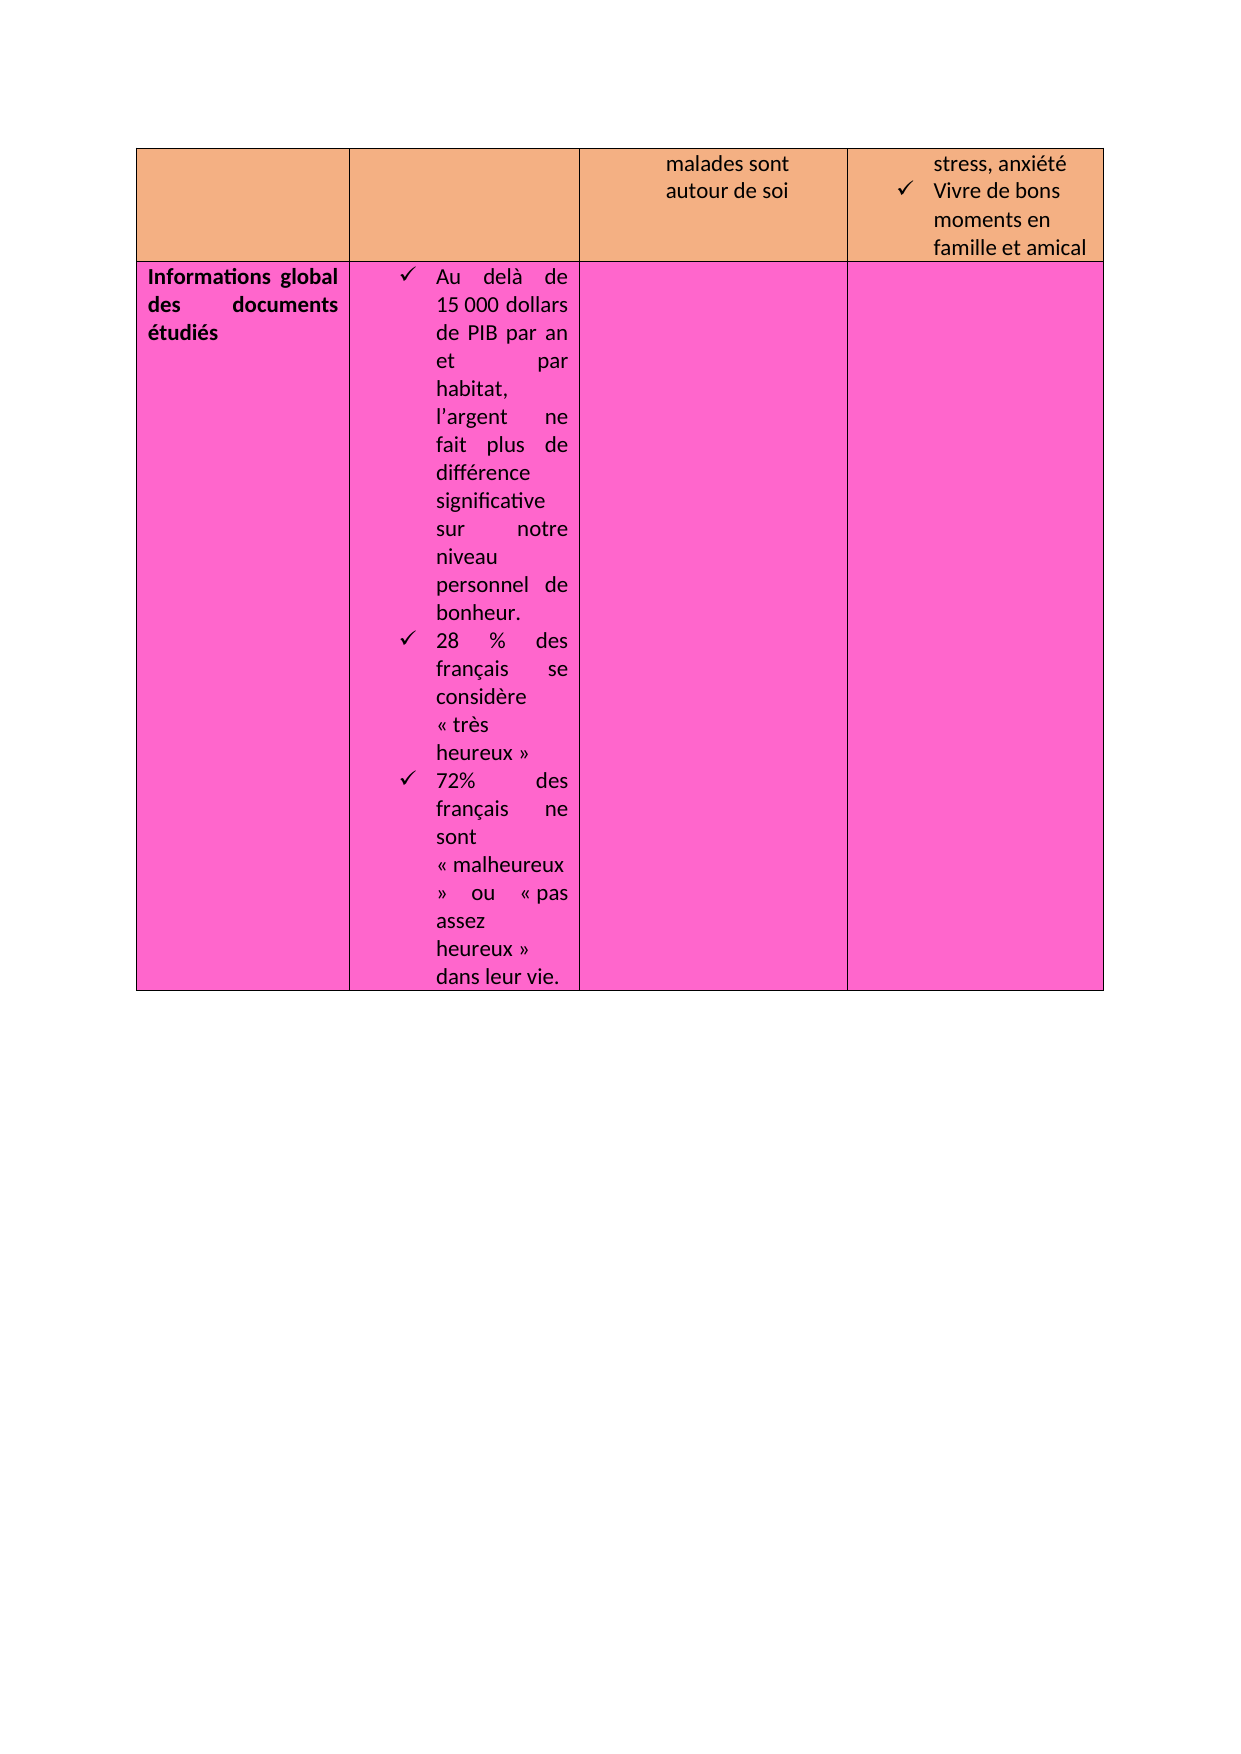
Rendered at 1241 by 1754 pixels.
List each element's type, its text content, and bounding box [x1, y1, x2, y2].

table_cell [580, 149, 847, 261]
table_cell [580, 262, 847, 990]
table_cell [848, 149, 1103, 261]
table_cell [848, 262, 1103, 990]
table_cell Au delà de 15 000 dollars de PIB par an et par habitat, l’argent ne fait plus de différence significative sur notre niveau personnel de bonheur. 28 % des français se considère « très heureux » 72% des français ne sont « malheureux » ou « pas assez heureux » dans leur vie. [350, 262, 579, 990]
table_cell Informations global des documents étudiés [137, 262, 349, 990]
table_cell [137, 149, 349, 261]
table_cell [350, 149, 579, 261]
